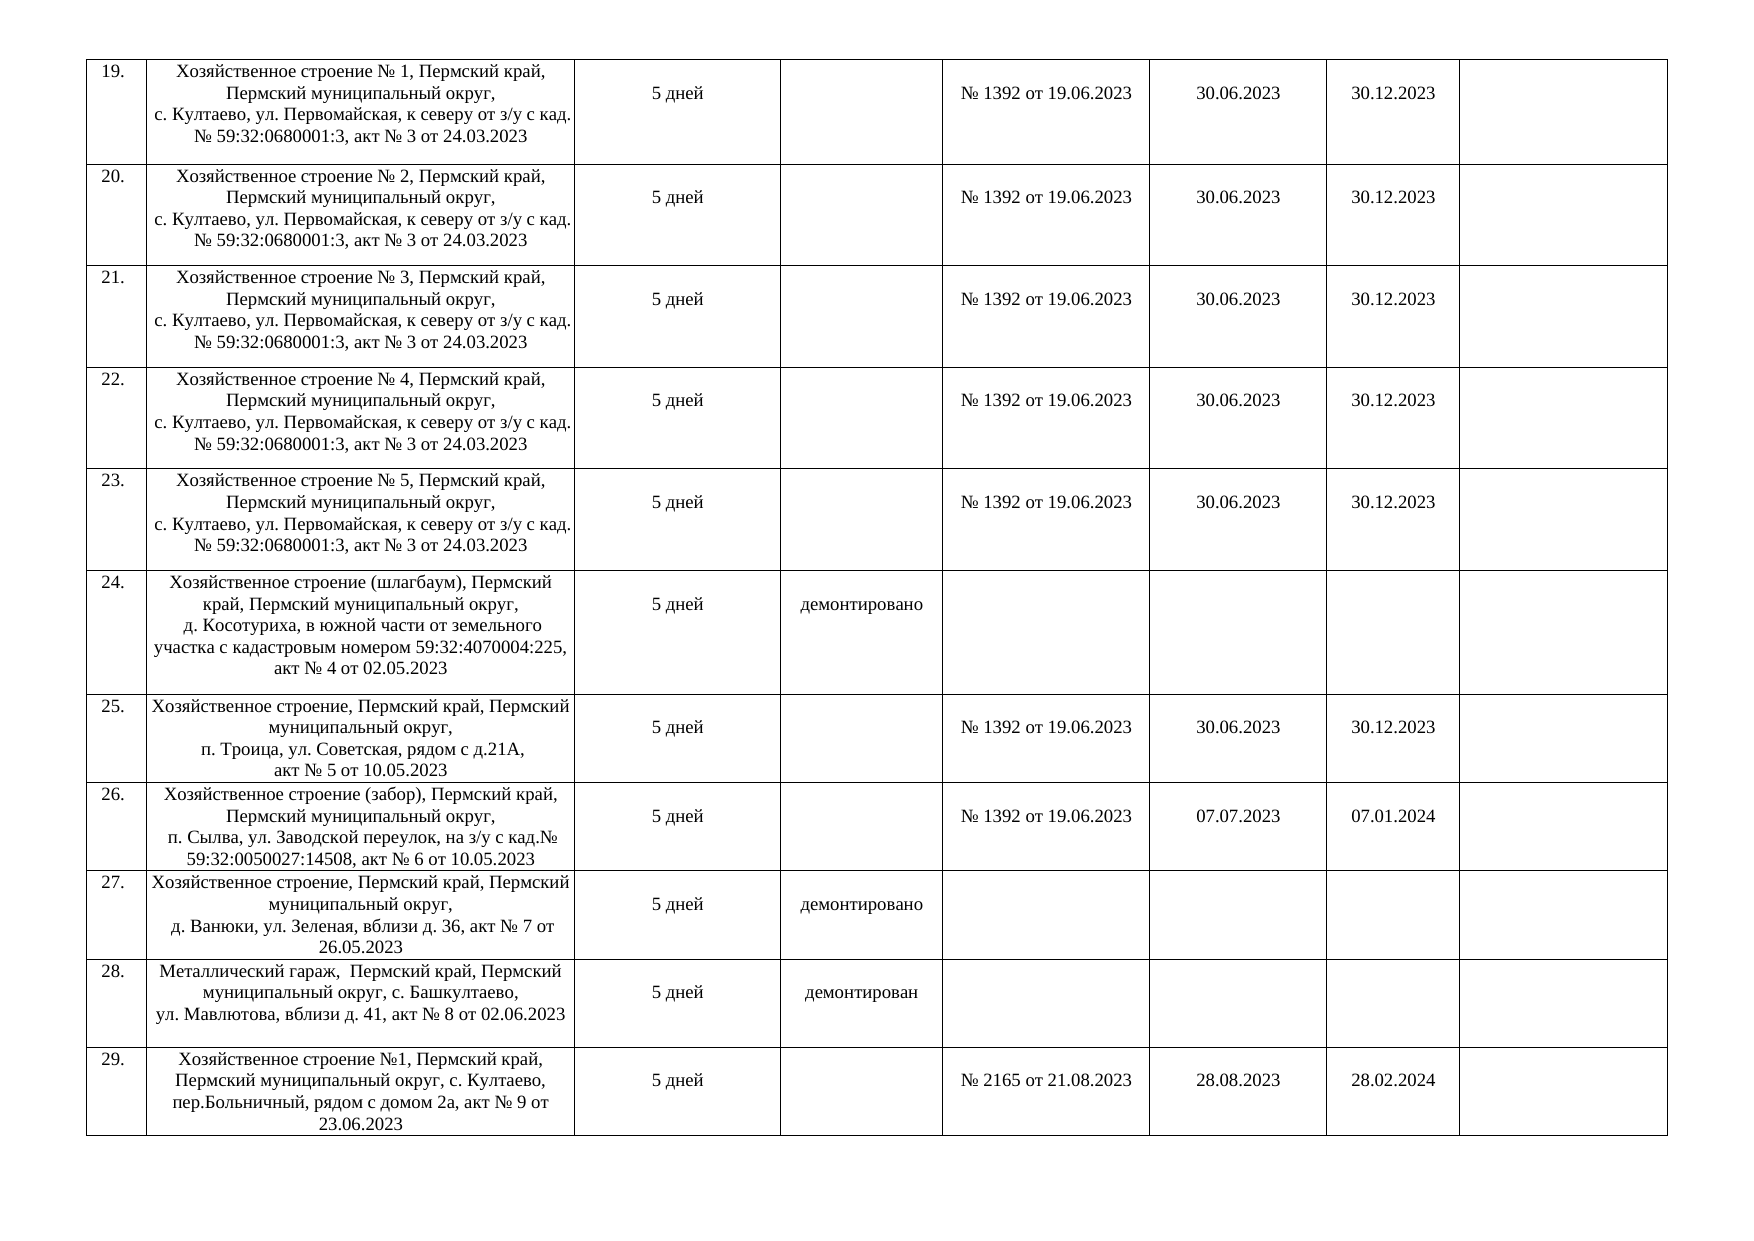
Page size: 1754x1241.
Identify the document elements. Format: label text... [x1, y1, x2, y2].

table_cell 5 дней [575, 871, 780, 958]
table_cell Хозяйственное строение (шлагбаум), Пермский край, Пермский муниципальный округ, д. Косотуриха, в южной части от земельного участка с кадастровым номером 59:32:4070004:225, акт № 4 от 02.05.2023 [147, 571, 574, 693]
table_cell 30.06.2023 [1150, 165, 1326, 265]
table_cell № 1392 от 19.06.2023 [943, 368, 1149, 468]
table_cell 30.12.2023 [1327, 695, 1459, 782]
table_cell [1460, 368, 1667, 468]
table_cell 30.12.2023 [1327, 368, 1459, 468]
table_cell Металлический гараж, Пермский край, Пермский муниципальный округ, с. Башкултаево, ул. Мавлютова, вблизи д. 41, акт № 8 от 02.06.2023 [147, 960, 574, 1047]
table_cell № 1392 от 19.06.2023 [943, 469, 1149, 570]
table_cell [781, 165, 942, 265]
table_cell Хозяйственное строение №1, Пермский край, Пермский муниципальный округ, с. Култаево, пер.Больничный, рядом с домом 2а, акт № 9 от 23.06.2023 [147, 1048, 574, 1135]
table_cell Хозяйственное строение, Пермский край, Пермский муниципальный округ, п. Троица, ул. Советская, рядом с д.21А, акт № 5 от 10.05.2023 [147, 695, 574, 782]
table_cell [1460, 960, 1667, 1047]
table_cell [1460, 783, 1667, 870]
table_cell демонтировано [781, 571, 942, 693]
table_cell [1150, 571, 1326, 693]
table_cell [1327, 871, 1459, 958]
table_cell [1150, 960, 1326, 1047]
table_cell 30.06.2023 [1150, 60, 1326, 164]
table_cell Хозяйственное строение № 4, Пермский край, Пермский муниципальный округ, с. Култаево, ул. Первомайская, к северу от з/у с кад.№ 59:32:0680001:3, акт № 3 от 24.03.2023 [147, 368, 574, 468]
table_cell № 1392 от 19.06.2023 [943, 695, 1149, 782]
table_cell [781, 469, 942, 570]
table_cell 5 дней [575, 571, 780, 693]
table_cell [1460, 1048, 1667, 1135]
table_cell [1460, 871, 1667, 958]
table_cell № 1392 от 19.06.2023 [943, 165, 1149, 265]
table_cell 27. [87, 871, 146, 958]
table_cell 5 дней [575, 165, 780, 265]
table_cell 19. [87, 60, 146, 164]
table_cell 30.06.2023 [1150, 695, 1326, 782]
table_cell демонтирован [781, 960, 942, 1047]
table_cell 5 дней [575, 960, 780, 1047]
table_cell Хозяйственное строение № 5, Пермский край, Пермский муниципальный округ, с. Култаево, ул. Первомайская, к северу от з/у с кад.№ 59:32:0680001:3, акт № 3 от 24.03.2023 [147, 469, 574, 570]
table_cell [1460, 60, 1667, 164]
table_cell 5 дней [575, 469, 780, 570]
table_cell [943, 960, 1149, 1047]
table_cell [781, 266, 942, 367]
table_cell 5 дней [575, 695, 780, 782]
table_cell 07.07.2023 [1150, 783, 1326, 870]
table_cell 5 дней [575, 1048, 780, 1135]
table_cell [781, 1048, 942, 1135]
table_cell 20. [87, 165, 146, 265]
table_cell [1327, 571, 1459, 693]
table_cell [781, 368, 942, 468]
table_cell [943, 571, 1149, 693]
table_cell Хозяйственное строение (забор), Пермский край, Пермский муниципальный округ, п. Сылва, ул. Заводской переулок, на з/у с кад.№ 59:32:0050027:14508, акт № 6 от 10.05.2023 [147, 783, 574, 870]
table_cell [943, 871, 1149, 958]
table_cell [781, 783, 942, 870]
table_cell 21. [87, 266, 146, 367]
table_cell 28.08.2023 [1150, 1048, 1326, 1135]
table_cell 22. [87, 368, 146, 468]
table_cell [1460, 571, 1667, 693]
table_cell 5 дней [575, 266, 780, 367]
table_cell 28. [87, 960, 146, 1047]
table_cell 29. [87, 1048, 146, 1135]
table_cell Хозяйственное строение № 1, Пермский край, Пермский муниципальный округ, с. Култаево, ул. Первомайская, к северу от з/у с кад.№ 59:32:0680001:3, акт № 3 от 24.03.2023 [147, 60, 574, 164]
table_cell 23. [87, 469, 146, 570]
table_cell 28.02.2024 [1327, 1048, 1459, 1135]
table_cell демонтировано [781, 871, 942, 958]
table_cell 5 дней [575, 60, 780, 164]
table_cell [1150, 871, 1326, 958]
table_cell 30.06.2023 [1150, 266, 1326, 367]
table_cell № 1392 от 19.06.2023 [943, 60, 1149, 164]
table_cell 26. [87, 783, 146, 870]
table_cell [1327, 960, 1459, 1047]
table_cell 24. [87, 571, 146, 693]
table_cell 5 дней [575, 368, 780, 468]
table_cell [1460, 165, 1667, 265]
table_cell 5 дней [575, 783, 780, 870]
table_cell [1460, 266, 1667, 367]
table_cell [781, 60, 942, 164]
table_cell 30.12.2023 [1327, 165, 1459, 265]
table_cell № 1392 от 19.06.2023 [943, 783, 1149, 870]
table_cell 30.12.2023 [1327, 60, 1459, 164]
table_cell 30.12.2023 [1327, 266, 1459, 367]
table_cell [781, 695, 942, 782]
table_cell 30.06.2023 [1150, 469, 1326, 570]
table_cell Хозяйственное строение, Пермский край, Пермский муниципальный округ, д. Ванюки, ул. Зеленая, вблизи д. 36, акт № 7 от 26.05.2023 [147, 871, 574, 958]
table_cell 25. [87, 695, 146, 782]
table_cell № 1392 от 19.06.2023 [943, 266, 1149, 367]
table_cell 30.12.2023 [1327, 469, 1459, 570]
table_cell 30.06.2023 [1150, 368, 1326, 468]
table_cell Хозяйственное строение № 3, Пермский край, Пермский муниципальный округ, с. Култаево, ул. Первомайская, к северу от з/у с кад.№ 59:32:0680001:3, акт № 3 от 24.03.2023 [147, 266, 574, 367]
table_cell 07.01.2024 [1327, 783, 1459, 870]
table_cell [1460, 469, 1667, 570]
table_cell Хозяйственное строение № 2, Пермский край, Пермский муниципальный округ, с. Култаево, ул. Первомайская, к северу от з/у с кад.№ 59:32:0680001:3, акт № 3 от 24.03.2023 [147, 165, 574, 265]
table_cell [943, 1048, 1149, 1135]
table_cell [1460, 695, 1667, 782]
